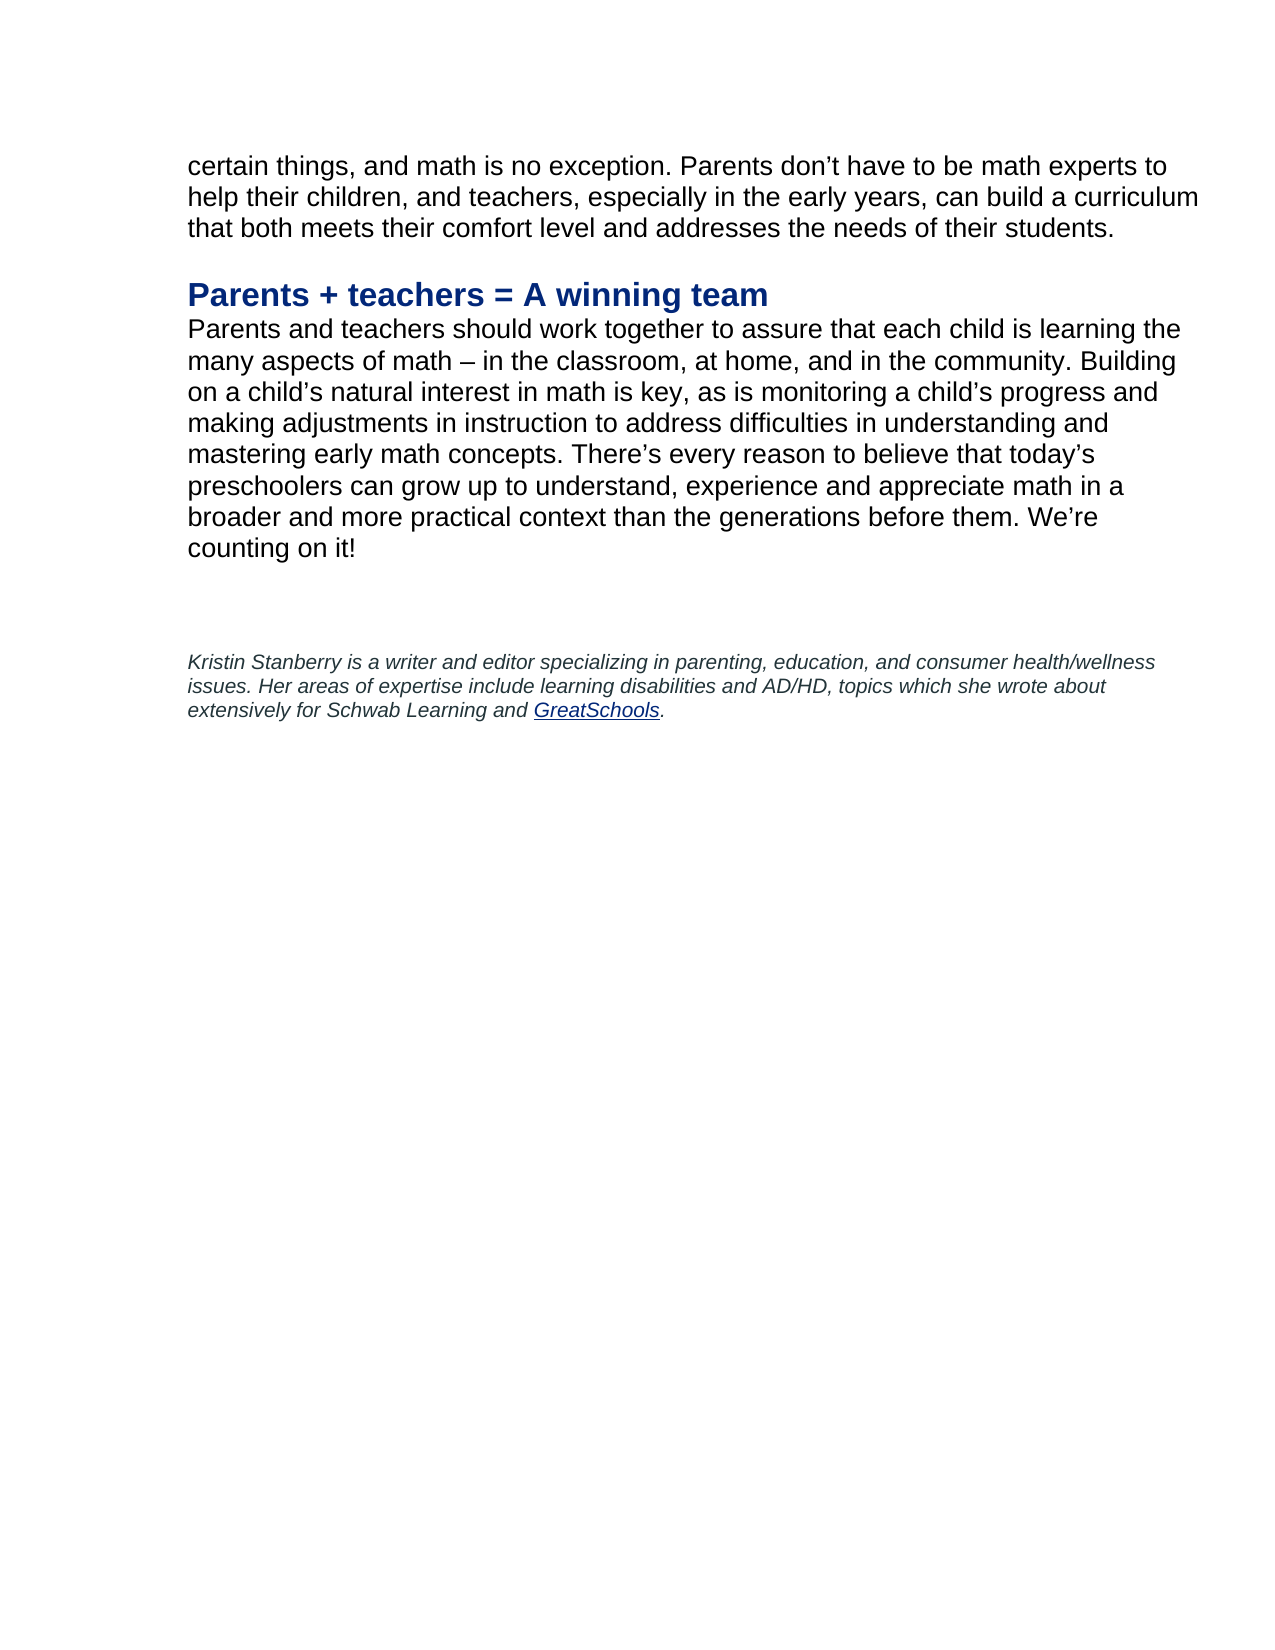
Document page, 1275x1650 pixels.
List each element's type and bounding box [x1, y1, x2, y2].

table_cell [176, 150, 1212, 722]
